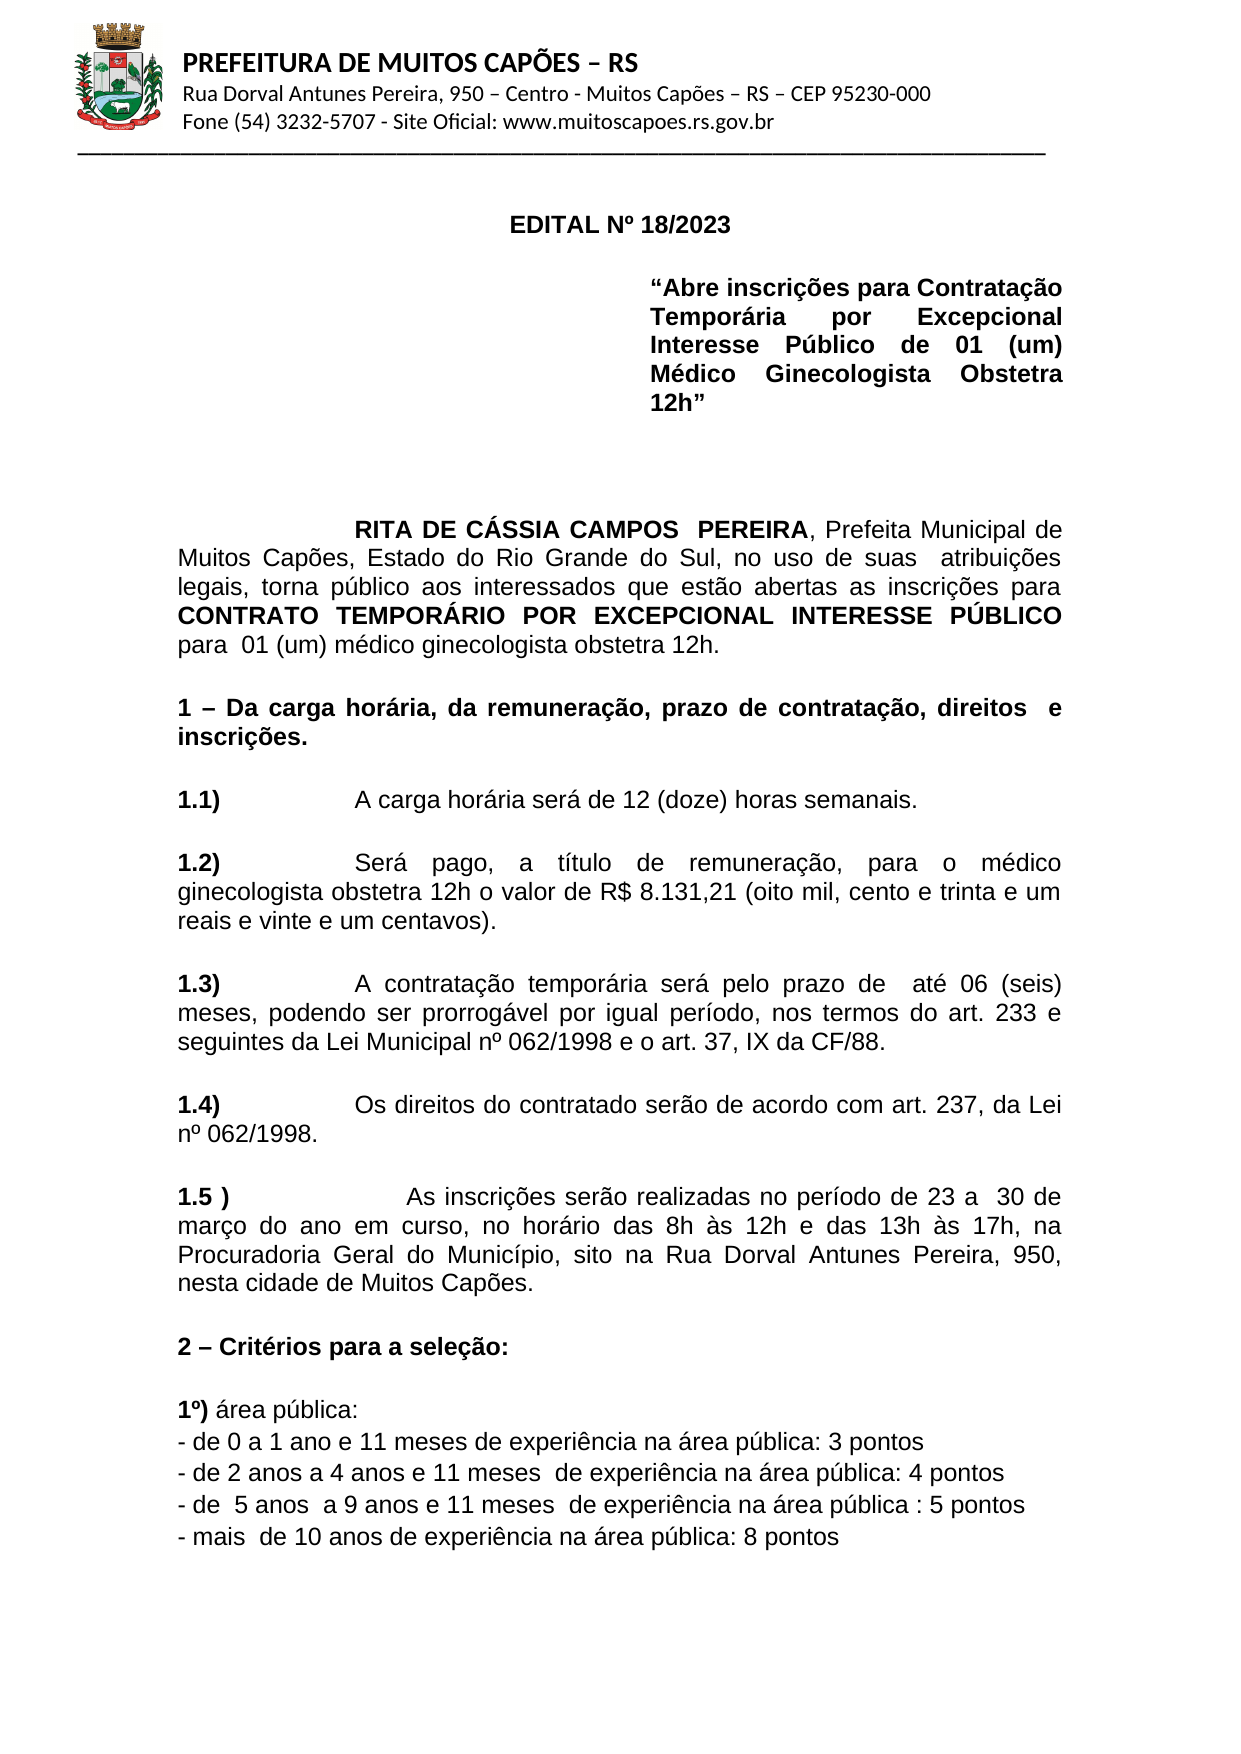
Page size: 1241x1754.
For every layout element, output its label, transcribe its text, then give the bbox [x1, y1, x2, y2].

text 2 – Critérios para a seleção: [177, 1332, 1063, 1361]
text 1 – Da carga horária, da remuneração, prazo de contratação, direitos e inscrições. [177, 693, 1063, 751]
list A contratação temporária será pelo prazo de até 06 (seis) meses, podendo ser prorrogável por igual período, nos termos do art. 233 e seguintes da Lei Municipal nº 062/1998 e o art. 37, IX da CF/88. [177, 969, 1063, 1056]
text 1º) área pública: [177, 1395, 1063, 1424]
picture [74, 23, 163, 130]
list Será pago, a título de remuneração, para o médico ginecologista obstetra 12h o valor de R$ 8.131,21 (oito mil, cento e trinta e um reais e vinte e um centavos). [177, 848, 1063, 935]
text - mais de 10 anos de experiência na área pública: 8 pontos [177, 1522, 1063, 1551]
text 1.5 ) As inscrições serão realizadas no período de 23 a 30 de março do ano em curso, no horário das 8h às 12h e das 13h às 17h, na Procuradoria Geral do Município, sito na Rua Dorval Antunes Pereira, 950, nesta cidade de Muitos Capões. [177, 1182, 1063, 1297]
list Os direitos do contratado serão de acordo com art. 237, da Lei nº 062/1998. [177, 1090, 1063, 1148]
list A carga horária será de 12 (doze) horas semanais. [177, 785, 1063, 814]
text - de 5 anos a 9 anos e 11 meses de experiência na área pública : 5 pontos [177, 1490, 1063, 1519]
text RITA DE CÁSSIA CAMPOS PEREIRA, Prefeita Municipal de Muitos Capões, Estado do Rio Grande do Sul, no uso de suas atribuições legais, torna público aos interessados que estão abertas as inscrições para CONTRATO TEMPORÁRIO POR EXCEPCIONAL INTERESSE PÚBLICO para 01 (um) médico ginecologista obstetra 12h. [177, 515, 1063, 658]
text - de 2 anos a 4 anos e 11 meses de experiência na área pública: 4 pontos [177, 1458, 1063, 1487]
text - de 0 a 1 ano e 11 meses de experiência na área pública: 3 pontos [177, 1427, 1063, 1456]
text EDITAL Nº 18/2023 [177, 210, 1063, 238]
text “Abre inscrições para Contratação Temporária por Excepcional Interesse Público de 01 (um) Médico Ginecologista Obstetra 12h” [650, 273, 1063, 417]
